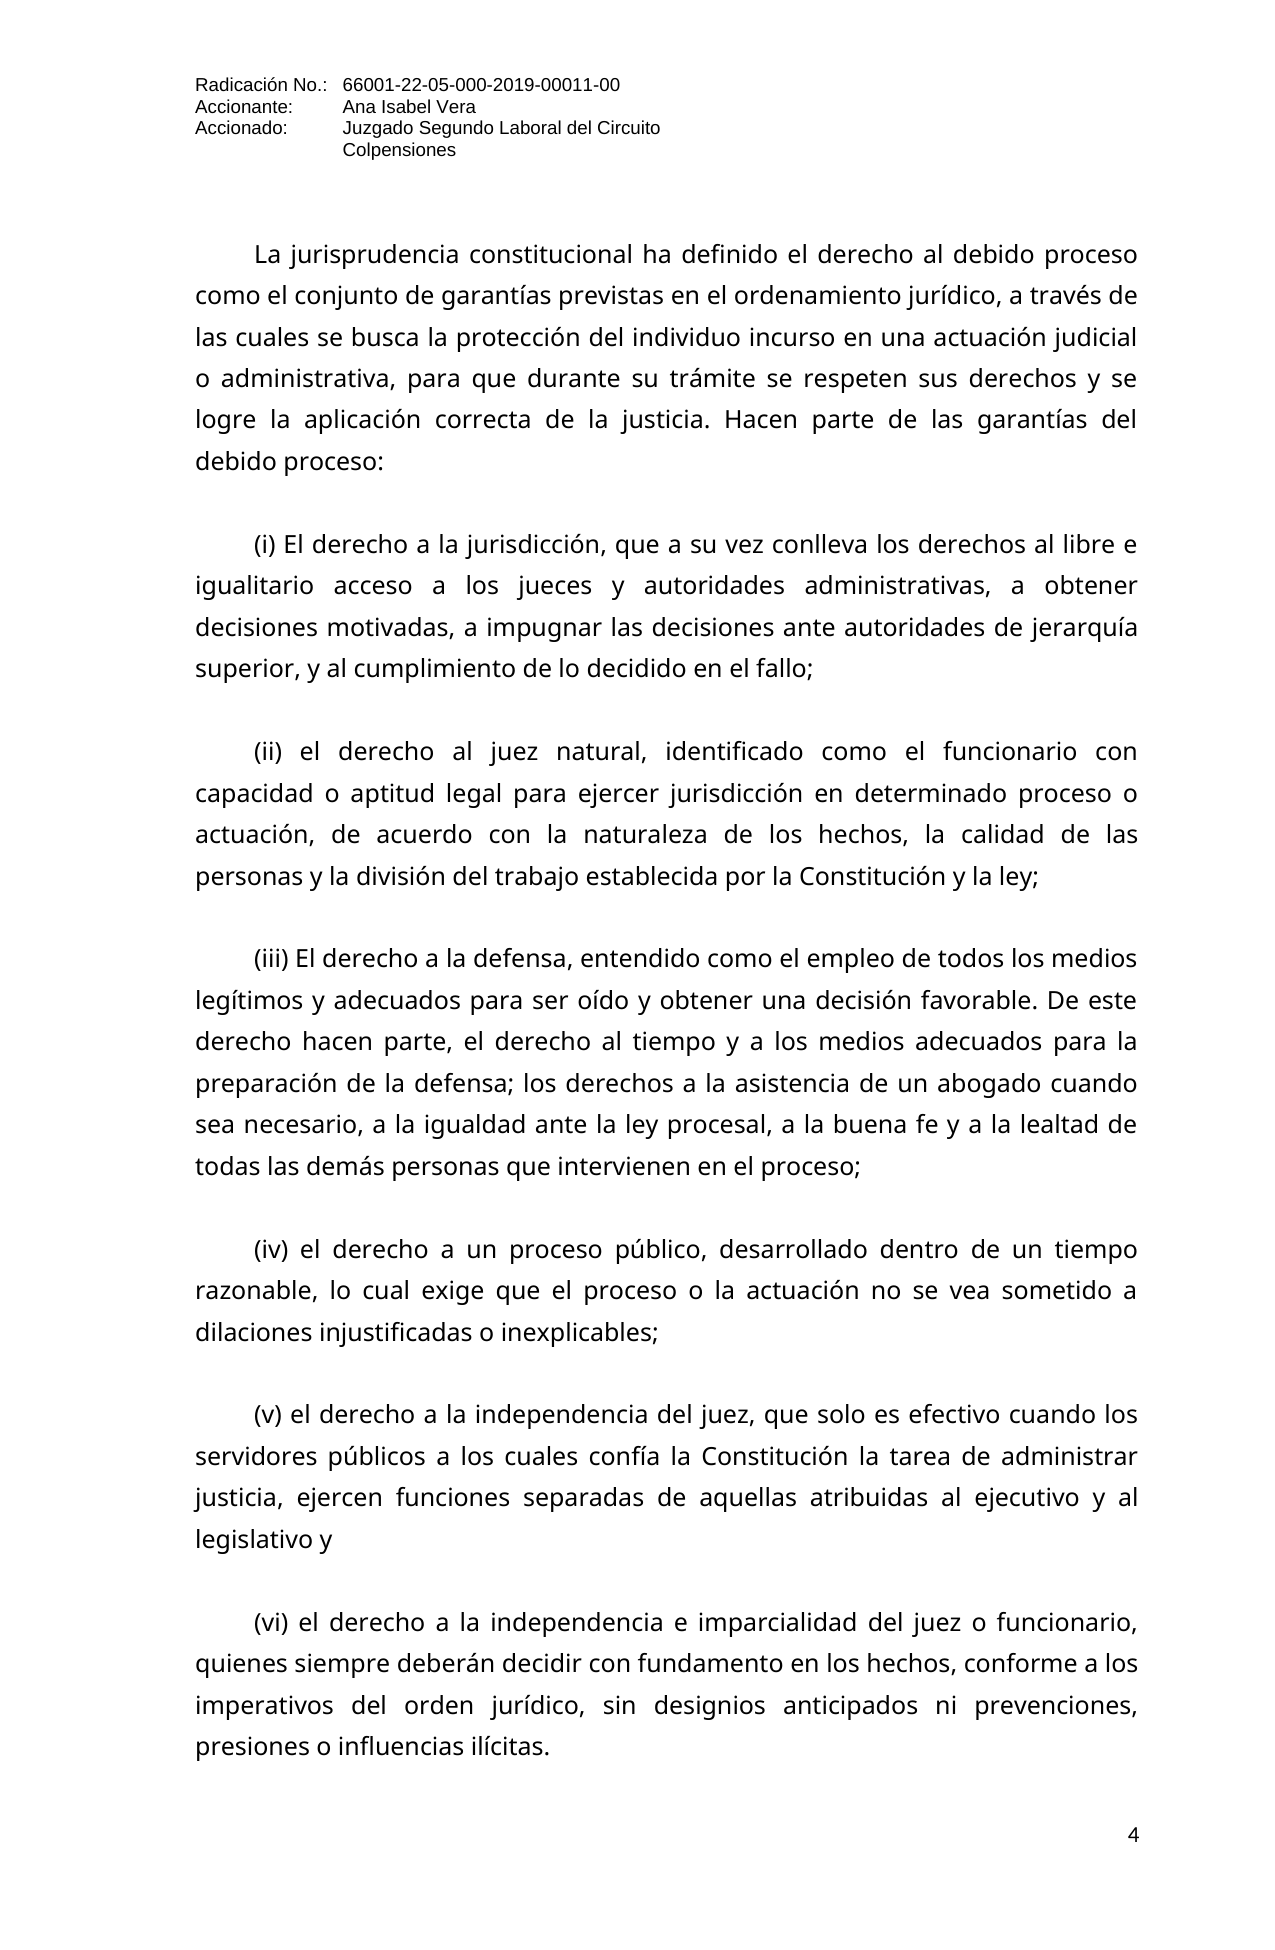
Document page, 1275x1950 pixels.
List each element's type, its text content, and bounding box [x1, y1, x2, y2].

text (iv) el derecho a un proceso público, desarrollado dentro de un tiempo razonable, lo cual exige que el proceso o la actuación no se vea sometido a dilaciones injustificadas o inexplicables; [195, 1231, 1139, 1348]
text (vi) el derecho a la independencia e imparcialidad del juez o funcionario, quienes siempre deberán decidir con fundamento en los hechos, conforme a los imperativos del orden jurídico, sin designios anticipados ni prevenciones, presiones o influencias ilícitas. [195, 1604, 1139, 1763]
text (v) el derecho a la independencia del juez, que solo es efectivo cuando los servidores públicos a los cuales confía la Constitución la tarea de administrar justicia, ejercen funciones separadas de aquellas atribuidas al ejecutivo y al legislativo y [195, 1397, 1139, 1556]
text (iii) El derecho a la defensa, entendido como el empleo de todos los medios legítimos y adecuados para ser oído y obtener una decisión favorable. De este derecho hacen parte, el derecho al tiempo y a los medios adecuados para la preparación de la defensa; los derechos a la asistencia de un abogado cuando sea necesario, a la igualdad ante la ley procesal, a la buena fe y a la lealtad de todas las demás personas que intervienen en el proceso; [195, 941, 1139, 1182]
text (i) El derecho a la jurisdicción, que a su vez conlleva los derechos al libre e igualitario acceso a los jueces y autoridades administrativas, a obtener decisiones motivadas, a impugnar las decisiones ante autoridades de jerarquía superior, y al cumplimiento de lo decidido en el fallo; [195, 527, 1139, 685]
text La jurisprudencia constitucional ha definido el derecho al debido proceso como el conjunto de garantías previstas en el ordenamiento jurídico, a través de las cuales se busca la protección del individuo incurso en una actuación judicial o administrativa, para que durante su trámite se respeten sus derechos y se logre la aplicación correcta de la justicia. Hacen parte de las garantías del debido proceso: [195, 236, 1139, 478]
text (ii) el derecho al juez natural, identificado como el funcionario con capacidad o aptitud legal para ejercer jurisdicción en determinado proceso o actuación, de acuerdo con la naturaleza de los hechos, la calidad de las personas y la división del trabajo establecida por la Constitución y la ley; [195, 734, 1139, 892]
